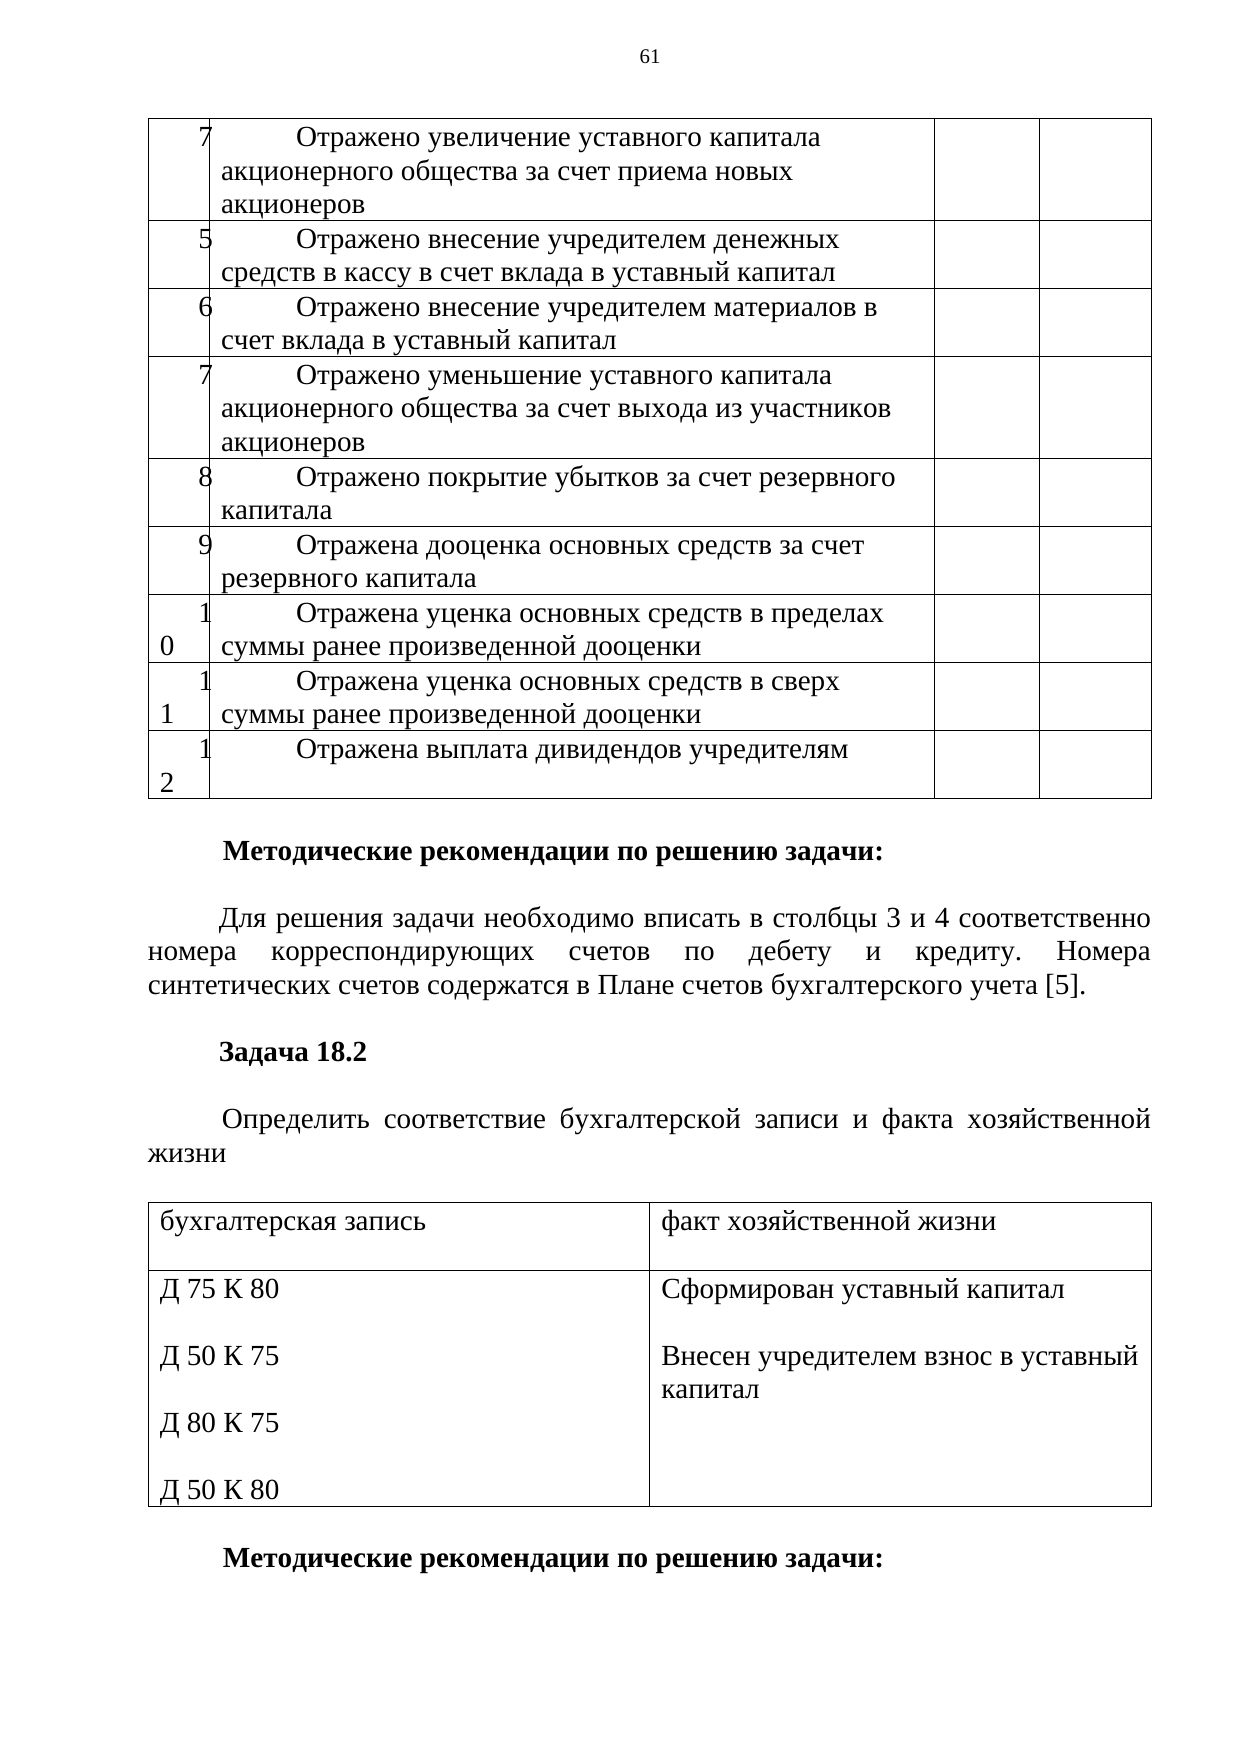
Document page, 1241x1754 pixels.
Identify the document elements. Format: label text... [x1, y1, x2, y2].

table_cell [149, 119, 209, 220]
text Методические рекомендации по решению задачи: [148, 1540, 1152, 1574]
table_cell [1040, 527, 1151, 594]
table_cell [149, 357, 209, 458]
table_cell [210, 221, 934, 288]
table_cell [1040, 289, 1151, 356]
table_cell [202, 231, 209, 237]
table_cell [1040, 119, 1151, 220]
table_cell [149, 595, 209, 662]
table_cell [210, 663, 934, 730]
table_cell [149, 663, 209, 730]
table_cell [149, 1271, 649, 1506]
text Для решения задачи необходимо вписать в столбцы 3 и 4 соответственно номера корреспондирующих счетов по дебету и кредиту. Номера синтетических счетов содержатся в Плане счетов бухгалтерского учета [5]. [148, 900, 1152, 1001]
text Определить соответствие бухгалтерской записи и факта хозяйственной жизни [148, 1101, 1152, 1168]
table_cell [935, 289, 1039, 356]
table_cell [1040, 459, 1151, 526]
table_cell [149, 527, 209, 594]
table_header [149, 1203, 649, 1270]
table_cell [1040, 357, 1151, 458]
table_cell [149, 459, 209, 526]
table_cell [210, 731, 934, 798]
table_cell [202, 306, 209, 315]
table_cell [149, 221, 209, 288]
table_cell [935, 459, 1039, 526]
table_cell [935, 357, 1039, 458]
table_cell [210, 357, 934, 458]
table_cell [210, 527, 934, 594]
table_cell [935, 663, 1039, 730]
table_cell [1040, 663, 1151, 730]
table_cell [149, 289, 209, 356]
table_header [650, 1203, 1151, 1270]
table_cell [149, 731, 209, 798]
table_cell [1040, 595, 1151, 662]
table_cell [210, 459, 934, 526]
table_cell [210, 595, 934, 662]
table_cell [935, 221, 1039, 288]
text Задача 18.2 [148, 1034, 1152, 1068]
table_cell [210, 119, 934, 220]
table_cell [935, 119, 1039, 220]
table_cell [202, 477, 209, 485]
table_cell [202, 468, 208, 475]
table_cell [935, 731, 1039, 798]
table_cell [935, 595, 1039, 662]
text Методические рекомендации по решению задачи: [148, 833, 1152, 866]
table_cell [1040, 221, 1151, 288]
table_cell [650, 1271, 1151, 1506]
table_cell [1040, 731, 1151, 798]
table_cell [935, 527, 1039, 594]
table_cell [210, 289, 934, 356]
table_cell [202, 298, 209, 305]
